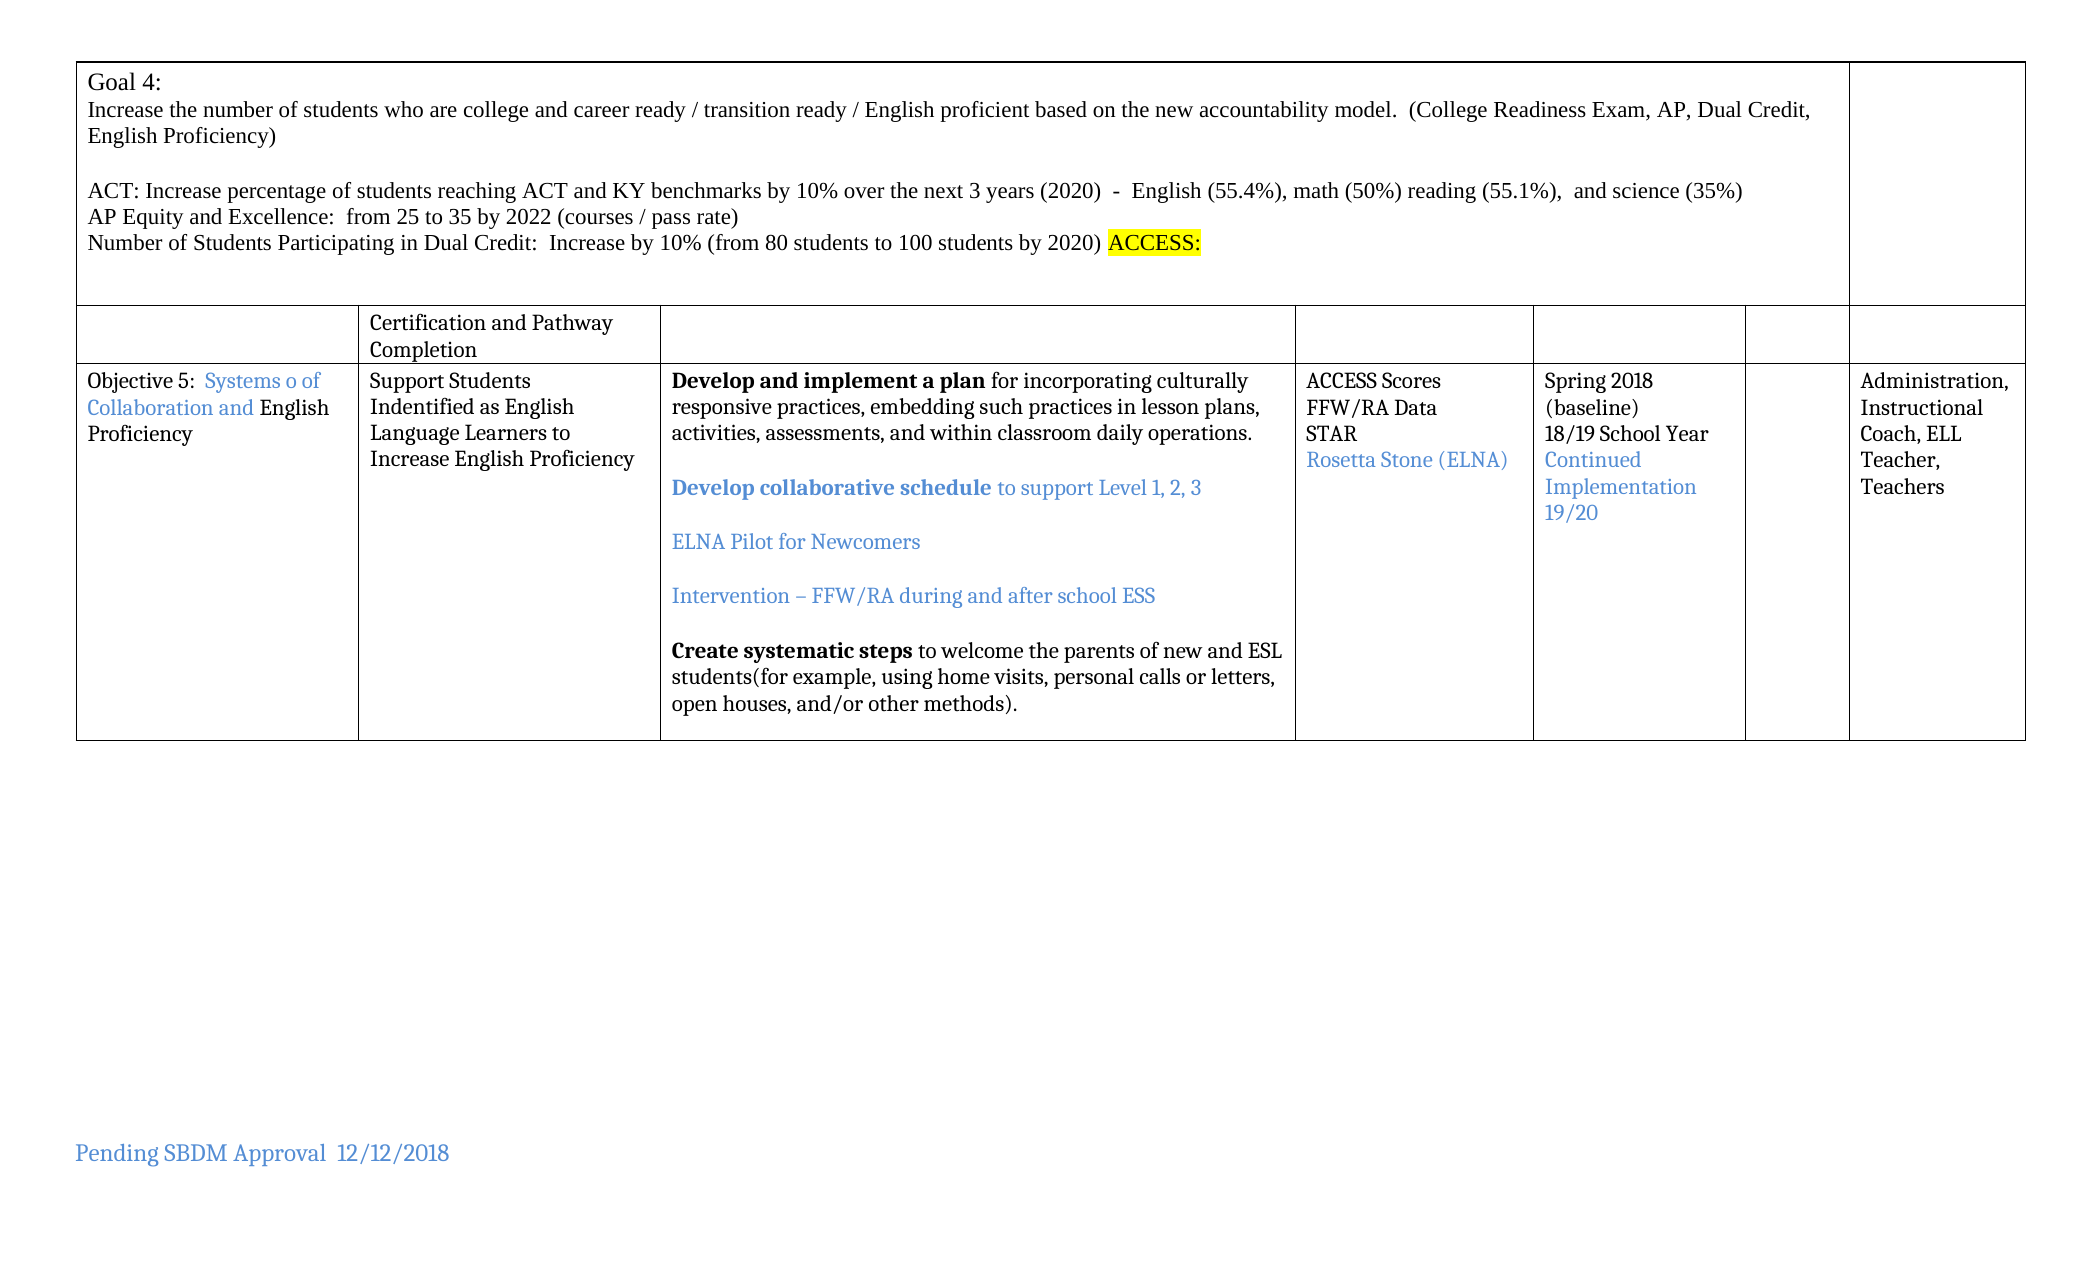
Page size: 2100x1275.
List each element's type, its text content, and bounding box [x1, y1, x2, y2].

table_cell [1850, 63, 2025, 304]
table_cell Support Students Indentified as English Language Learners to Increase English Proficiency [359, 364, 660, 740]
table_cell [1746, 306, 1849, 363]
table_cell [1296, 306, 1533, 363]
table_cell [1850, 306, 2025, 363]
table_cell ACCESS Scores FFW/RA Data STAR Rosetta Stone (ELNA) [1296, 364, 1533, 740]
table_cell Spring 2018 (baseline) 18/19 School Year Continued Implementation 19/20 [1534, 364, 1745, 740]
table_cell [77, 306, 358, 363]
table_cell [661, 306, 1295, 363]
table_cell Administration, Instructional Coach, ELL Teacher, Teachers [1850, 364, 2025, 740]
table_cell Certification and Pathway Completion [359, 306, 660, 363]
table_cell Goal 4: Increase the number of students who are college and career ready / transition ready / English proficient based on the new accountability model. (College Readiness Exam, AP, Dual Credit, English Proficiency) ACT: Increase percentage of students reaching ACT and KY benchmarks by 10% over the next 3 years (2020) - English (55.4%), math (50%) reading (55.1%), and science (35%) AP Equity and Excellence: from 25 to 35 by 2022 (courses / pass rate) Number of Students Participating in Dual Credit: Increase by 10% (from 80 students to 100 students by 2020) ACCESS: [77, 63, 1849, 304]
table_cell Develop and implement a plan for incorporating culturally responsive practices, embedding such practices in lesson plans, activities, assessments, and within classroom daily operations. Develop collaborative schedule to support Level 1, 2, 3 ELNA Pilot for Newcomers Intervention – FFW/RA during and after school ESS Create systematic steps to welcome the parents of new and ESL students(for example, using home visits, personal calls or letters, open houses, and/or other methods). [661, 364, 1295, 740]
table_cell Objective 5: Systems o of Collaboration and English Proficiency [77, 364, 358, 740]
table_cell [1746, 364, 1849, 740]
table_cell [1534, 306, 1745, 363]
